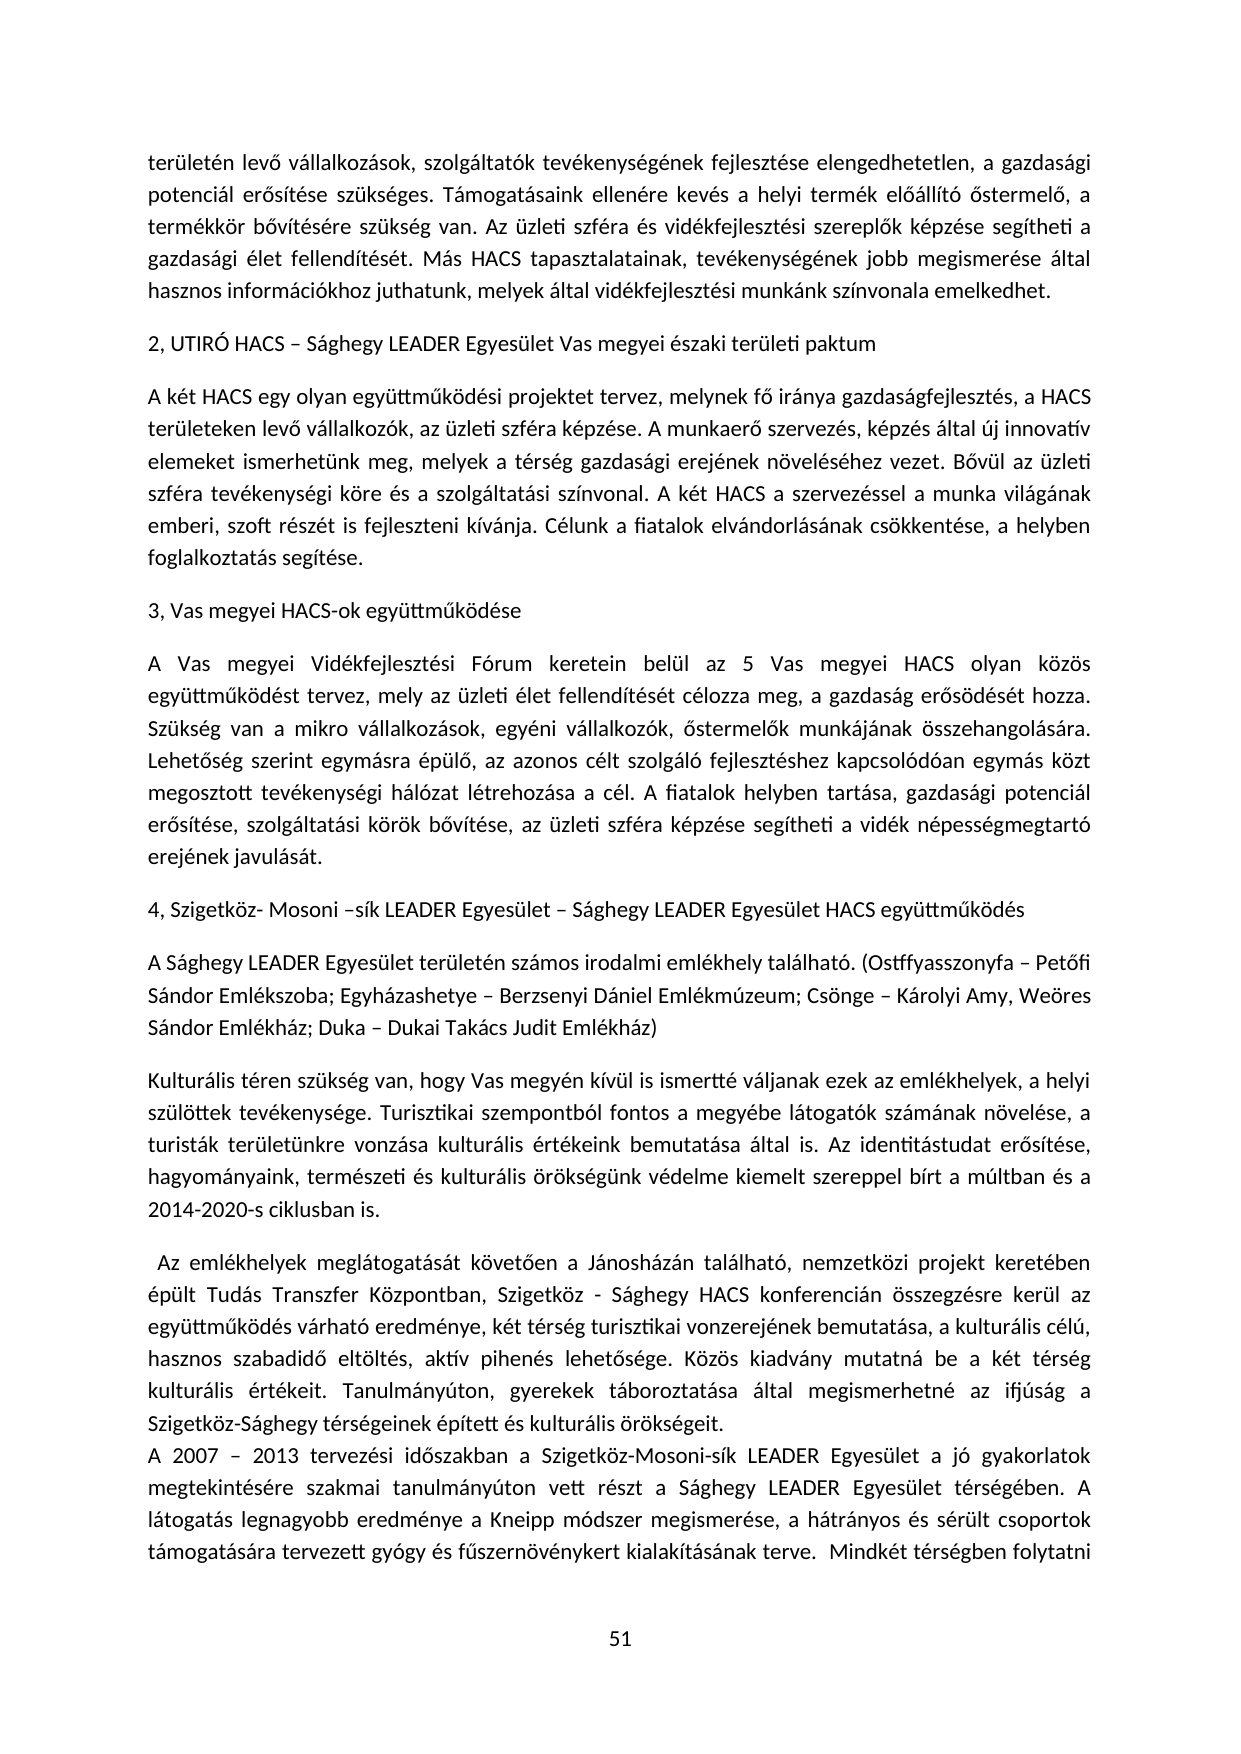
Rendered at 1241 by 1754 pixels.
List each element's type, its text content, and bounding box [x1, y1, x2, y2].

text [148, 148, 1093, 304]
text 2, UTIRÓ HACS – Sághegy LEADER Egyesület Vas megyei északi területi paktum [148, 329, 1093, 357]
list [148, 1441, 1093, 1565]
text A Vas megyei Vidékfejlesztési Fórum keretein belül az 5 Vas megyei HACS olyan közös együttműködést tervez, mely az üzleti élet fellendítését célozza meg, a gazdaság erősödését hozza. Szükség van a mikro vállalkozások, egyéni vállalkozók, őstermelők munkájának összehangolására. Lehetőség szerint egymásra épülő, az azonos célt szolgáló fejlesztéshez kapcsolódóan egymás közt megosztott tevékenységi hálózat létrehozása a cél. A fiatalok helyben tartása, gazdasági potenciál erősítése, szolgáltatási körök bővítése, az üzleti szféra képzése segítheti a vidék népességmegtartó erejének javulását. [148, 649, 1093, 871]
text Kulturális téren szükség van, hogy Vas megyén kívül is ismertté váljanak ezek az emlékhelyek, a helyi szülöttek tevékenysége. Turisztikai szempontból fontos a megyébe látogatók számának növelése, a turisták területünkre vonzása kulturális értékeink bemutatása által is. Az identitástudat erősítése, hagyományaink, természeti és kulturális örökségünk védelme kiemelt szereppel bírt a múltban és a 2014-2020-s ciklusban is. [148, 1066, 1093, 1223]
text A két HACS egy olyan együttműködési projektet tervez, melynek fő iránya gazdaságfejlesztés, a HACS területeken levő vállalkozók, az üzleti szféra képzése. A munkaerő szervezés, képzés által új innovatív elemeket ismerhetünk meg, melyek a térség gazdasági erejének növeléséhez vezet. Bővül az üzleti szféra tevékenységi köre és a szolgáltatási színvonal. A két HACS a szervezéssel a munka világának emberi, szoft részét is fejleszteni kívánja. Célunk a fiatalok elvándorlásának csökkentése, a helyben foglalkoztatás segítése. [148, 382, 1093, 571]
text 3, Vas megyei HACS-ok együttműködése [148, 596, 1093, 624]
list Az emlékhelyek meglátogatását követően a Jánosházán található, nemzetközi projekt keretében épült Tudás Transzfer Központban, Szigetköz - Sághegy HACS konferencián összegzésre kerül az együttműködés várható eredménye, két térség turisztikai vonzerejének bemutatása, a kulturális célú, hasznos szabadidő eltöltés, aktív pihenés lehetősége. Közös kiadvány mutatná be a két térség kulturális értékeit. Tanulmányúton, gyerekek táboroztatása által megismerhetné az ifjúság a Szigetköz-Sághegy térségeinek épített és kulturális örökségeit. [148, 1248, 1093, 1437]
text A Sághegy LEADER Egyesület területén számos irodalmi emlékhely található. (Ostffyasszonyfa – Petőfi Sándor Emlékszoba; Egyházashetye – Berzsenyi Dániel Emlékmúzeum; Csönge – Károlyi Amy, Weöres Sándor Emlékház; Duka – Dukai Takács Judit Emlékház) [148, 948, 1093, 1041]
text 4, Szigetköz- Mosoni –sík LEADER Egyesület – Sághegy LEADER Egyesület HACS együttműködés [148, 896, 1093, 923]
